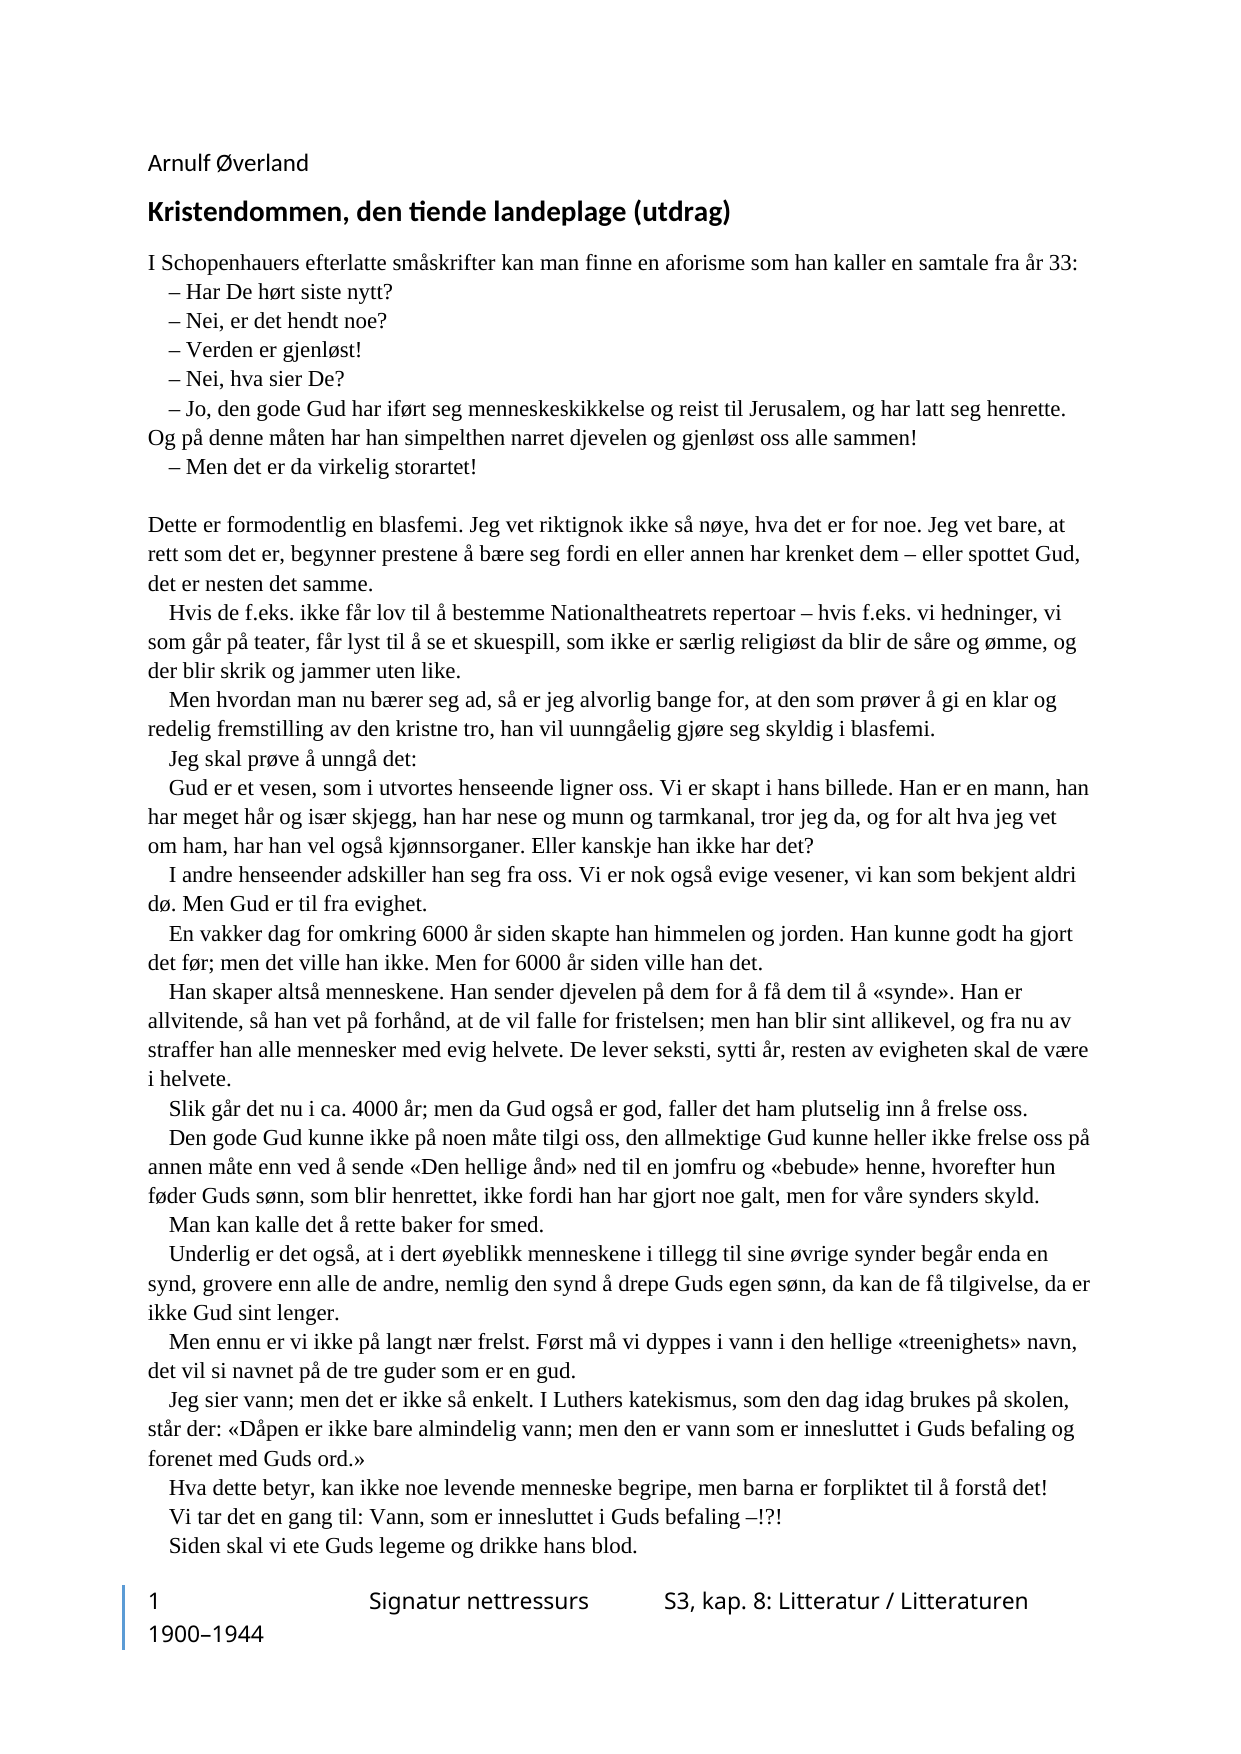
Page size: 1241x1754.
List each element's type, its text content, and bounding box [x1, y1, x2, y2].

text Arnulf Øverland [148, 148, 1093, 178]
text Jeg sier vann; men det er ikke så enkelt. I Luthers katekismus, som den dag idag brukes på skolen, står der: «Dåpen er ikke bare almindelig vann; men den er vann som er innesluttet i Guds befaling og forenet med Guds ord.» [148, 1384, 1093, 1472]
text Vi tar det en gang til: Vann, som er innesluttet i Guds befaling –!?! [148, 1501, 1093, 1530]
text – Har De hørt siste nytt? [148, 276, 1093, 305]
text – Verden er gjenløst! [148, 334, 1093, 363]
text Jeg skal prøve å unngå det: [148, 743, 1093, 772]
text I andre henseender adskiller han seg fra oss. Vi er nok også evige vesener, vi kan som bekjent aldri dø. Men Gud er til fra evighet. [148, 859, 1093, 918]
text Hvis de f.eks. ikke får lov til å bestemme Nationaltheatrets repertoar – hvis f.eks. vi hedninger, vi som går på teater, får lyst til å se et skuespill, som ikke er særlig religiøst da blir de såre og ømme, og der blir skrik og jammer uten like. [148, 597, 1093, 684]
text Slik går det nu i ca. 4000 år; men da Gud også er god, faller det ham plutselig inn å frelse oss. [148, 1093, 1093, 1122]
text Men ennu er vi ikke på langt nær frelst. Først må vi dyppes i vann i den hellige «treenighets» navn, det vil si navnet på de tre guder som er en gud. [148, 1326, 1093, 1384]
text Gud er et vesen, som i utvortes henseende ligner oss. Vi er skapt i hans billede. Han er en mann, han har meget hår og især skjegg, han har nese og munn og tarmkanal, tror jeg da, og for alt hva jeg vet om ham, har han vel også kjønnsorganer. Eller kanskje han ikke har det? [148, 772, 1093, 859]
text Hva dette betyr, kan ikke noe levende menneske begripe, men barna er forpliktet til å forstå det! [148, 1472, 1093, 1501]
text Men hvordan man nu bærer seg ad, så er jeg alvorlig bange for, at den som prøver å gi en klar og redelig fremstilling av den kristne tro, han vil uunngåelig gjøre seg skyldig i blasfemi. [148, 684, 1093, 743]
text Kristendommen, den tiende landeplage (utdrag) [148, 193, 1093, 229]
text Underlig er det også, at i dert øyeblikk menneskene i tillegg til sine øvrige synder begår enda en synd, grovere enn alle de andre, nemlig den synd å drepe Guds egen sønn, da kan de få tilgivelse, da er ikke Gud sint lenger. [148, 1238, 1093, 1326]
text Dette er formodentlig en blasfemi. Jeg vet riktignok ikke så nøye, hva det er for noe. Jeg vet bare, at rett som det er, begynner prestene å bære seg fordi en eller annen har krenket dem – eller spottet Gud, det er nesten det samme. [148, 509, 1093, 597]
text – Nei, er det hendt noe? [148, 305, 1093, 334]
text I Schopenhauers efterlatte småskrifter kan man finne en aforisme som han kaller en samtale fra år 33: [148, 247, 1093, 276]
text – Men det er da virkelig storartet! [148, 451, 1093, 480]
text Man kan kalle det å rette baker for smed. [148, 1209, 1093, 1238]
text Siden skal vi ete Guds legeme og drikke hans blod. [148, 1530, 1093, 1559]
text Han skaper altså menneskene. Han sender djevelen på dem for å få dem til å «synde». Han er allvitende, så han vet på forhånd, at de vil falle for fristelsen; men han blir sint allikevel, og fra nu av straffer han alle mennesker med evig helvete. De lever seksti, sytti år, resten av evigheten skal de være i helvete. [148, 976, 1093, 1093]
text Den gode Gud kunne ikke på noen måte tilgi oss, den allmektige Gud kunne heller ikke frelse oss på annen måte enn ved å sende «Den hellige ånd» ned til en jomfru og «bebude» henne, hvorefter hun føder Guds sønn, som blir henrettet, ikke fordi han har gjort noe galt, men for våre synders skyld. [148, 1122, 1093, 1209]
text – Nei, hva sier De? [148, 363, 1093, 393]
text En vakker dag for omkring 6000 år siden skapte han himmelen og jorden. Han kunne godt ha gjort det før; men det ville han ikke. Men for 6000 år siden ville han det. [148, 918, 1093, 976]
text – Jo, den gode Gud har iført seg menneskeskikkelse og reist til Jerusalem, og har latt seg henrette. Og på denne måten har han simpelthen narret djevelen og gjenløst oss alle sammen! [148, 393, 1093, 451]
